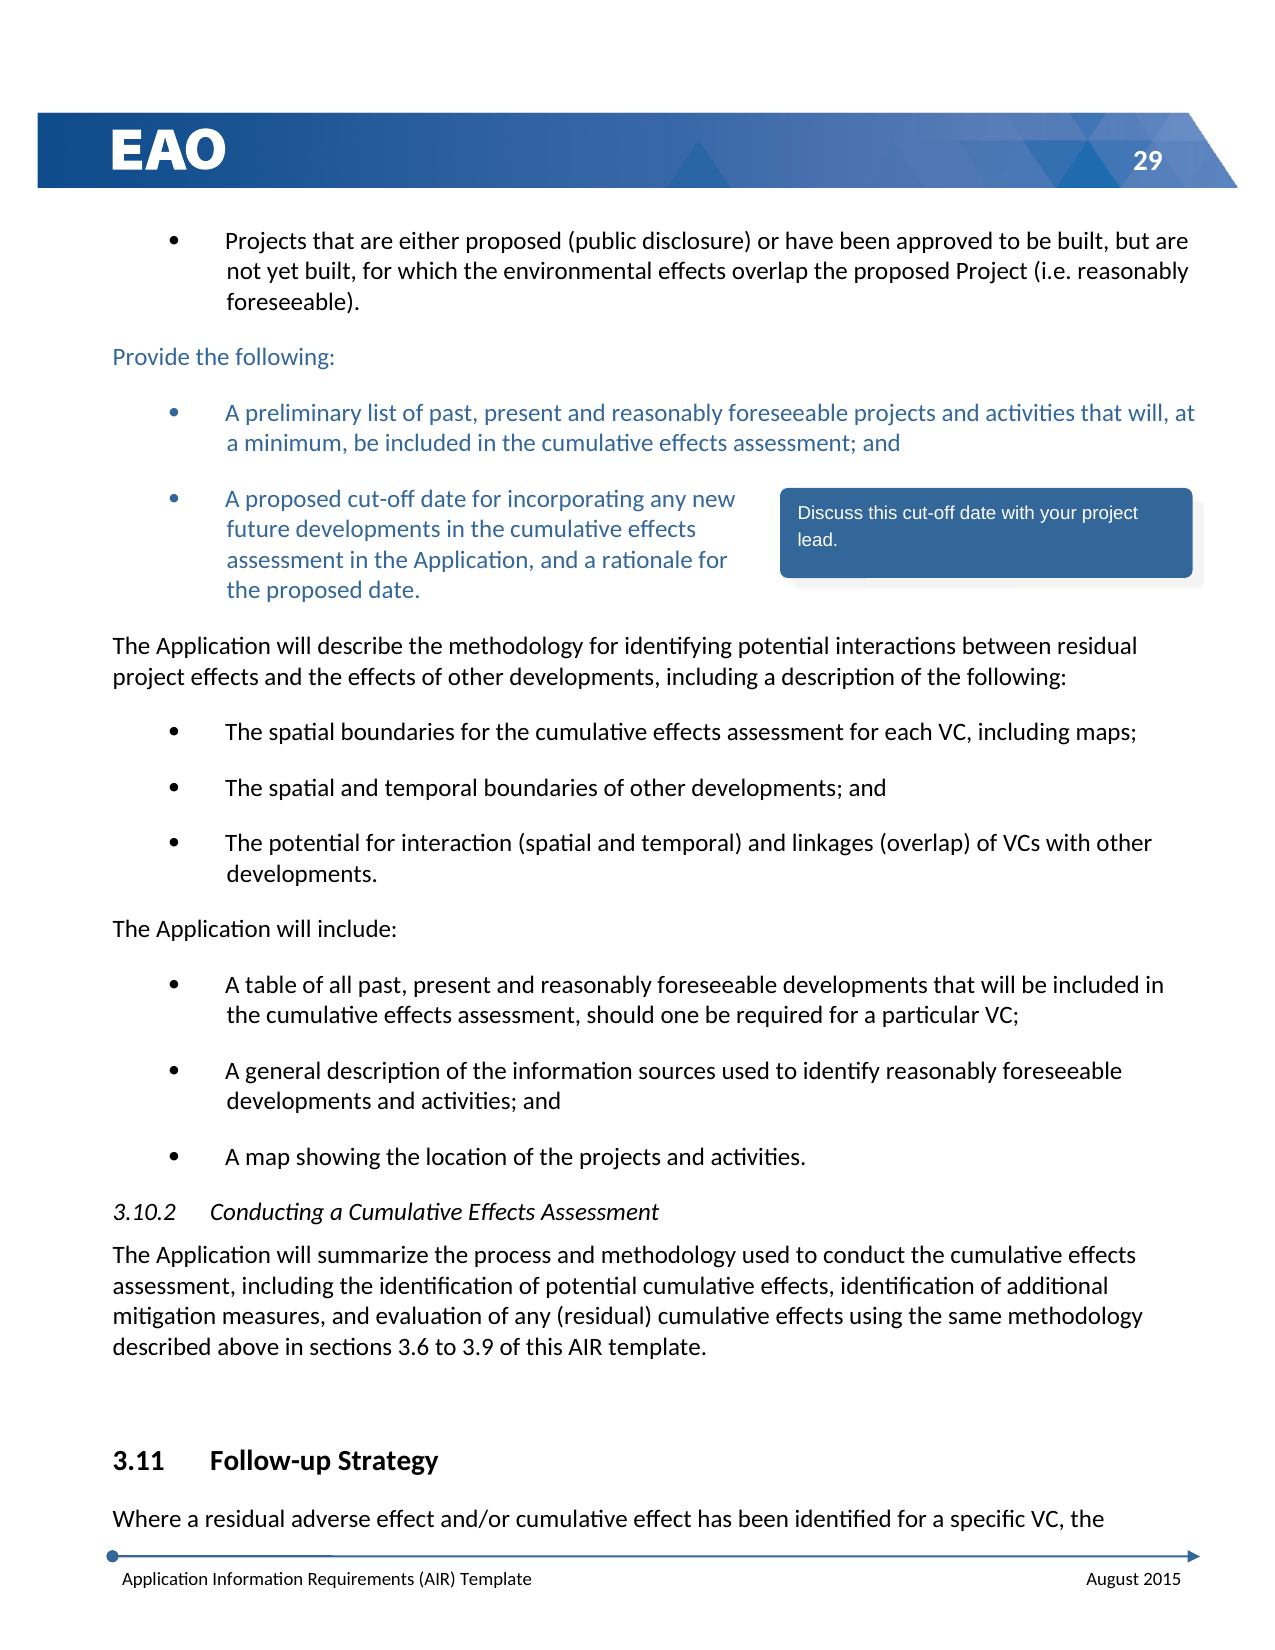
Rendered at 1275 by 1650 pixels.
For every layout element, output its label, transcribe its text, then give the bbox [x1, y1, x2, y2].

picture [37, 37, 1238, 188]
list A preliminary list of past, present and reasonably foreseeable projects and activities that will, at a minimum, be included in the cumulative effects assessment; and [169, 397, 1200, 458]
subtitle Follow-up Strategy [112, 1442, 1200, 1478]
list A proposed cut-off date for incorporating any new future developments in the cumulative effects assessment in the Application, and a rationale for the proposed date. [169, 483, 1200, 605]
list The potential for interaction (spatial and temporal) and linkages (overlap) of VCs with other developments. [169, 827, 1200, 888]
list Projects that are either proposed (public disclosure) or have been approved to be built, but are not yet built, for which the environmental effects overlap the proposed Project (i.e. reasonably foreseeable). [169, 225, 1200, 317]
text Provide the following: [112, 342, 1200, 372]
text The Application will include: [112, 913, 1200, 944]
list A table of all past, present and reasonably foreseeable developments that will be included in the cumulative effects assessment, should one be required for a particular VC; [169, 969, 1200, 1030]
list The spatial and temporal boundaries of other developments; and [169, 772, 1200, 802]
text The Application will describe the methodology for identifying potential interactions between residual project effects and the effects of other developments, including a description of the following: [112, 630, 1200, 691]
list A map showing the location of the projects and activities. [169, 1141, 1200, 1171]
subtitle Conducting a Cumulative Effects Assessment [112, 1196, 1200, 1227]
list The spatial boundaries for the cumulative effects assessment for each VC, including maps; [169, 716, 1200, 747]
list A general description of the information sources used to identify reasonably foreseeable developments and activities; and [169, 1055, 1200, 1116]
text The Application will summarize the process and methodology used to conduct the cumulative effects assessment, including the identification of potential cumulative effects, identification of additional mitigation measures, and evaluation of any (residual) cumulative effects using the same methodology described above in sections 3.6 to 3.9 of this AIR template. [112, 1239, 1200, 1362]
